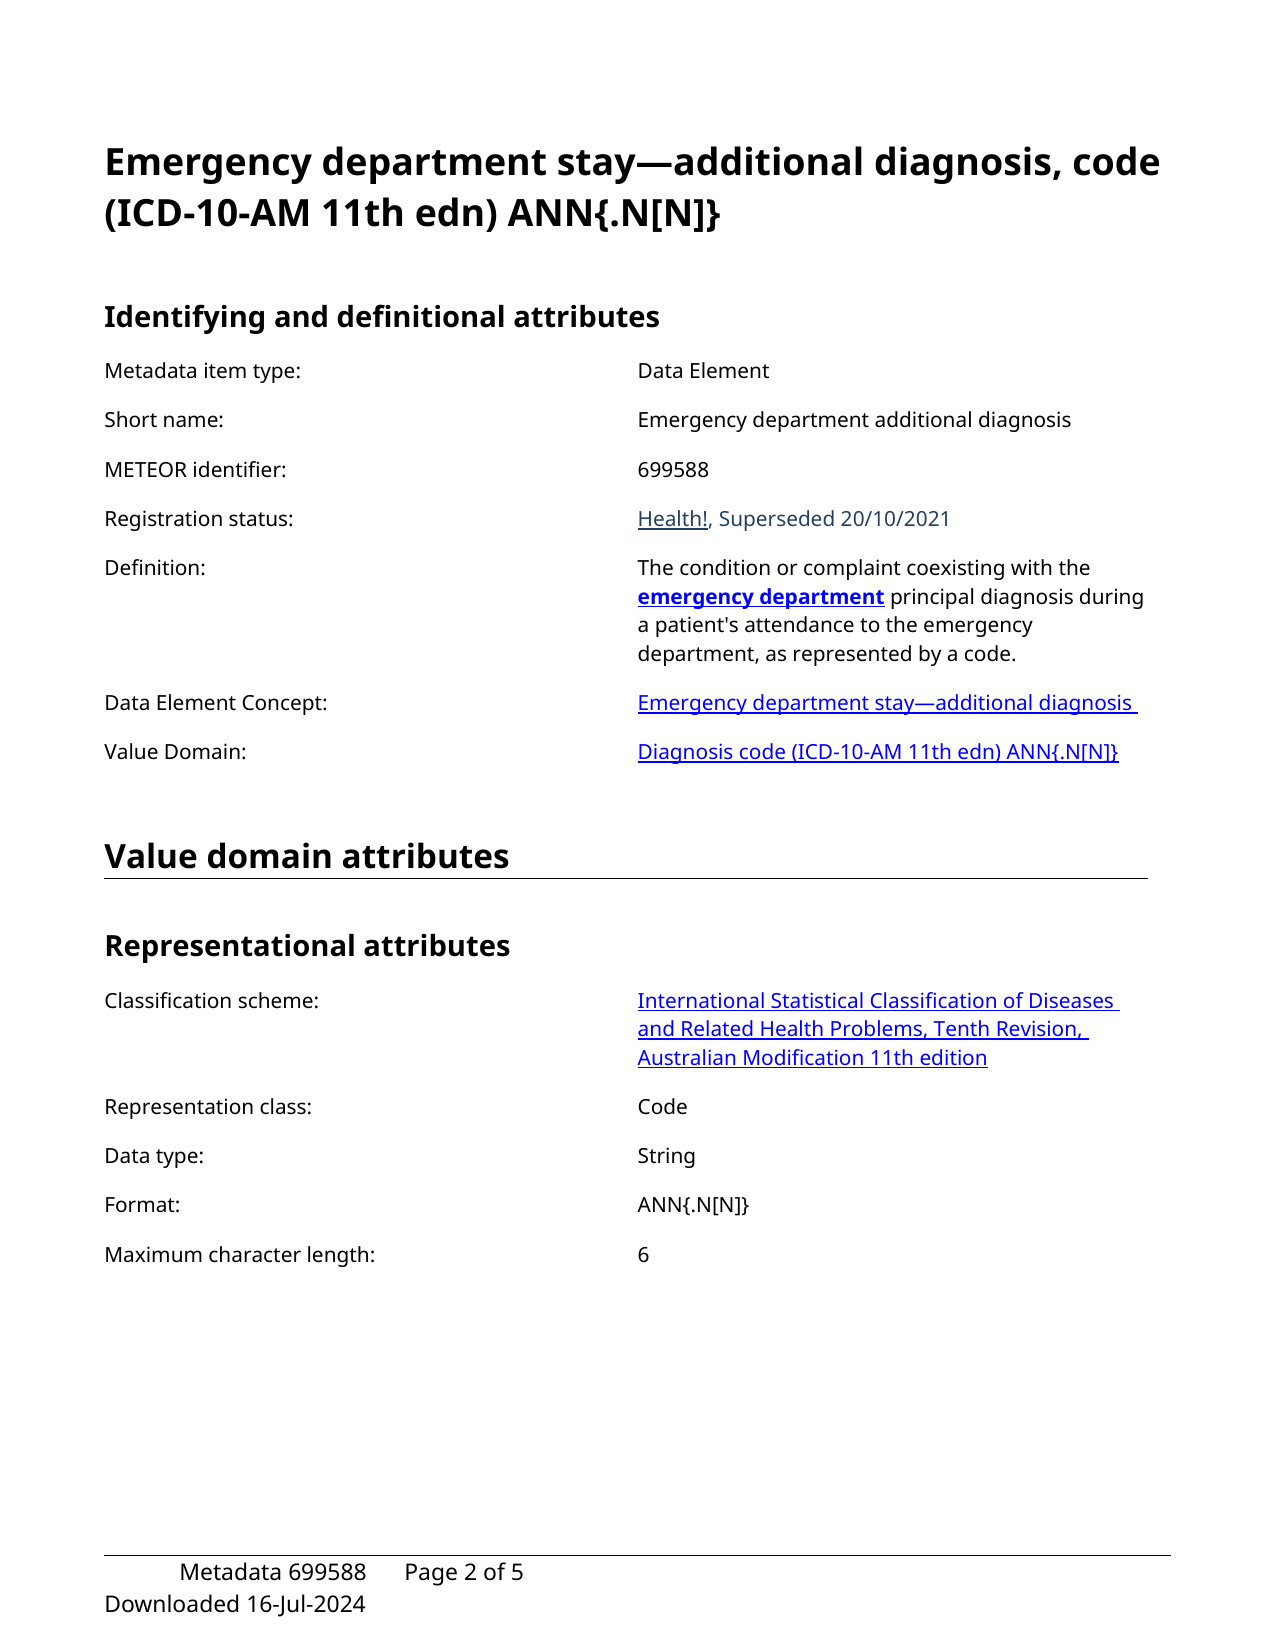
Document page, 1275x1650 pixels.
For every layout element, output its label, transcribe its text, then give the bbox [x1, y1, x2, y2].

table_cell 6 [626, 1229, 1159, 1278]
table_cell The condition or complaint coexisting with the emergency department principal diagnosis during a patient's attendance to the emergency department, as represented by a code. [626, 543, 1159, 678]
table_cell Maximum character length: [93, 1229, 626, 1278]
table_cell Value Domain: [93, 727, 626, 776]
table_cell ANN{.N[N]} [626, 1180, 1159, 1229]
table_cell International Statistical Classification of Diseases and Related Health Problems, Tenth Revision, Australian Modification 11th edition [626, 975, 1159, 1081]
table_cell METEOR identifier: [93, 445, 626, 494]
table_cell Classification scheme: [93, 975, 626, 1081]
table_cell Diagnosis code (ICD-10-AM 11th edn) ANN{.N[N]} [626, 727, 1159, 776]
table_cell Data Element Concept: [93, 678, 626, 727]
table_cell Representation class: [93, 1081, 626, 1131]
table_cell Definition: [93, 543, 626, 678]
table_cell Short name: [93, 395, 626, 444]
table_cell Data type: [93, 1131, 626, 1180]
table_cell Emergency department additional diagnosis [626, 395, 1159, 444]
subtitle Emergency department stay—additional diagnosis, code (ICD-10-AM 11th edn) ANN{.N[N]} [104, 135, 1171, 237]
table_cell 699588 [626, 445, 1159, 494]
table_cell String [626, 1131, 1159, 1180]
table_cell Registration status: [93, 494, 626, 543]
table_header Value domain attributes [93, 808, 1159, 879]
table_cell Code [626, 1081, 1159, 1131]
table_header Identifying and definitional attributes [93, 250, 1159, 346]
table_cell Health!, Superseded 20/10/2021 [626, 494, 1159, 543]
table_cell Representational attributes [93, 879, 1159, 975]
table_cell Metadata item type: [93, 346, 626, 395]
table_cell Emergency department stay—additional diagnosis [626, 678, 1159, 727]
table_cell Format: [93, 1180, 626, 1229]
table_cell Data Element [626, 346, 1159, 395]
